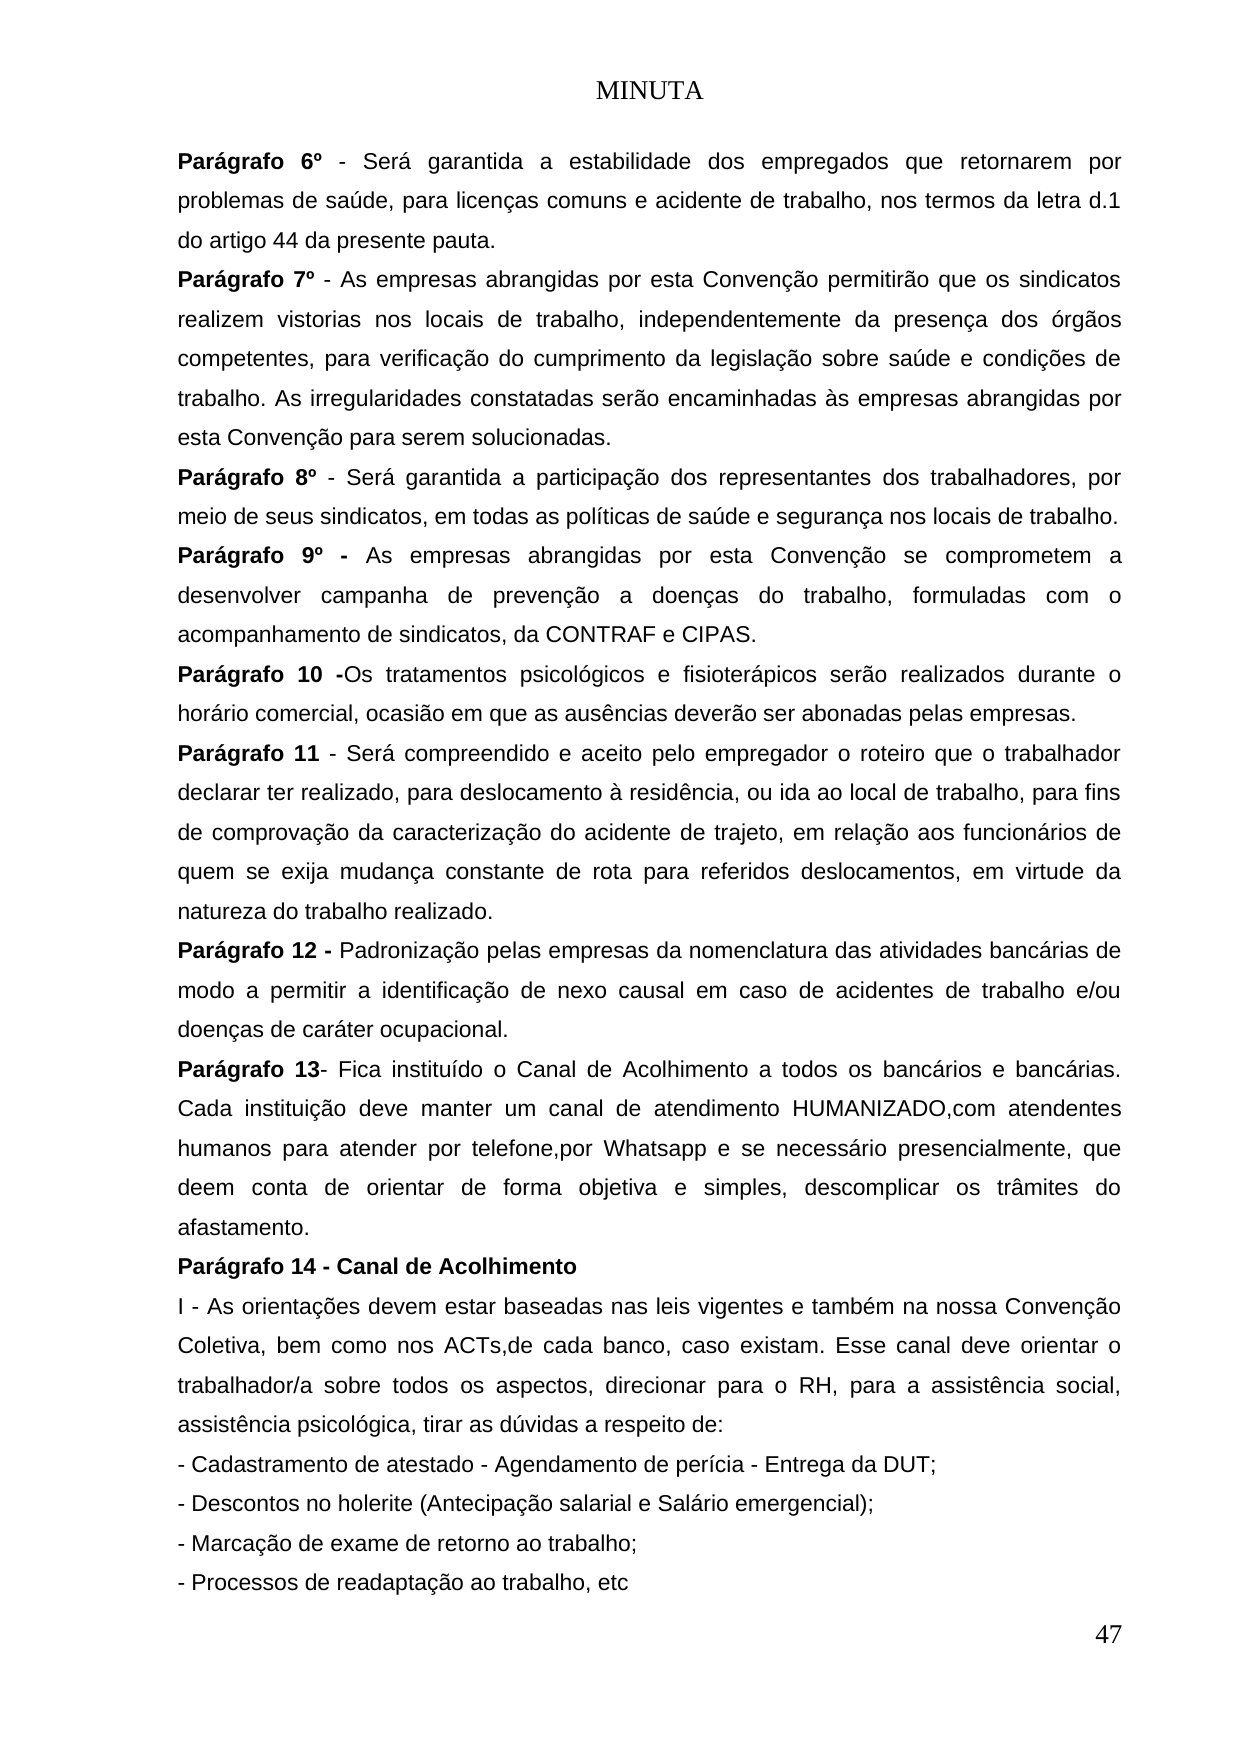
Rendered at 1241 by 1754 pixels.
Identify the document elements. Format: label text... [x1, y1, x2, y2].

text Parágrafo 12 - Padronização pelas empresas da nomenclatura das atividades bancárias de modo a permitir a identificação de nexo causal em caso de acidentes de trabalho e/ou doenças de caráter ocupacional. [177, 937, 1122, 1043]
text - Processos de readaptação ao trabalho, etc [177, 1569, 1122, 1595]
text Parágrafo 10 -Os tratamentos psicológicos e fisioterápicos serão realizados durante o horário comercial, ocasião em que as ausências deverão ser abonadas pelas empresas. [177, 661, 1122, 727]
text Parágrafo 6º - Será garantida a estabilidade dos empregados que retornarem por problemas de saúde, para licenças comuns e acidente de trabalho, nos termos da letra d.1 do artigo 44 da presente pauta. [177, 148, 1122, 253]
text - Marcação de exame de retorno ao trabalho; [177, 1529, 1122, 1556]
text - Descontos no holerite (Antecipação salarial e Salário emergencial); [177, 1490, 1122, 1516]
text Parágrafo 9º - As empresas abrangidas por esta Convenção se comprometem a desenvolver campanha de prevenção a doenças do trabalho, formuladas com o acompanhamento de sindicatos, da CONTRAF e CIPAS. [177, 542, 1122, 648]
text - Cadastramento de atestado - Agendamento de perícia - Entrega da DUT; [177, 1451, 1122, 1477]
text Parágrafo 13- Fica instituído o Canal de Acolhimento a todos os bancários e bancárias. Cada instituição deve manter um canal de atendimento HUMANIZADO,com atendentes humanos para atender por telefone,por Whatsapp e se necessário presencialmente, que deem conta de orientar de forma objetiva e simples, descomplicar os trâmites do afastamento. [177, 1056, 1122, 1240]
text Parágrafo 7º - As empresas abrangidas por esta Convenção permitirão que os sindicatos realizem vistorias nos locais de trabalho, independentemente da presença dos órgãos competentes, para verificação do cumprimento da legislação sobre saúde e condições de trabalho. As irregularidades constatadas serão encaminhadas às empresas abrangidas por esta Convenção para serem solucionadas. [177, 266, 1122, 450]
text Parágrafo 11 - Será compreendido e aceito pelo empregador o roteiro que o trabalhador declarar ter realizado, para deslocamento à residência, ou ida ao local de trabalho, para fins de comprovação da caracterização do acidente de trajeto, em relação aos funcionários de quem se exija mudança constante de rota para referidos deslocamentos, em virtude da natureza do trabalho realizado. [177, 740, 1122, 924]
text Parágrafo 14 - Canal de Acolhimento [177, 1253, 1122, 1279]
text I - As orientações devem estar baseadas nas leis vigentes e também na nossa Convenção Coletiva, bem como nos ACTs,de cada banco, caso existam. Esse canal deve orientar o trabalhador/a sobre todos os aspectos, direcionar para o RH, para a assistência social, assistência psicológica, tirar as dúvidas a respeito de: [177, 1293, 1122, 1437]
text Parágrafo 8º - Será garantida a participação dos representantes dos trabalhadores, por meio de seus sindicatos, em todas as políticas de saúde e segurança nos locais de trabalho. [177, 463, 1122, 529]
